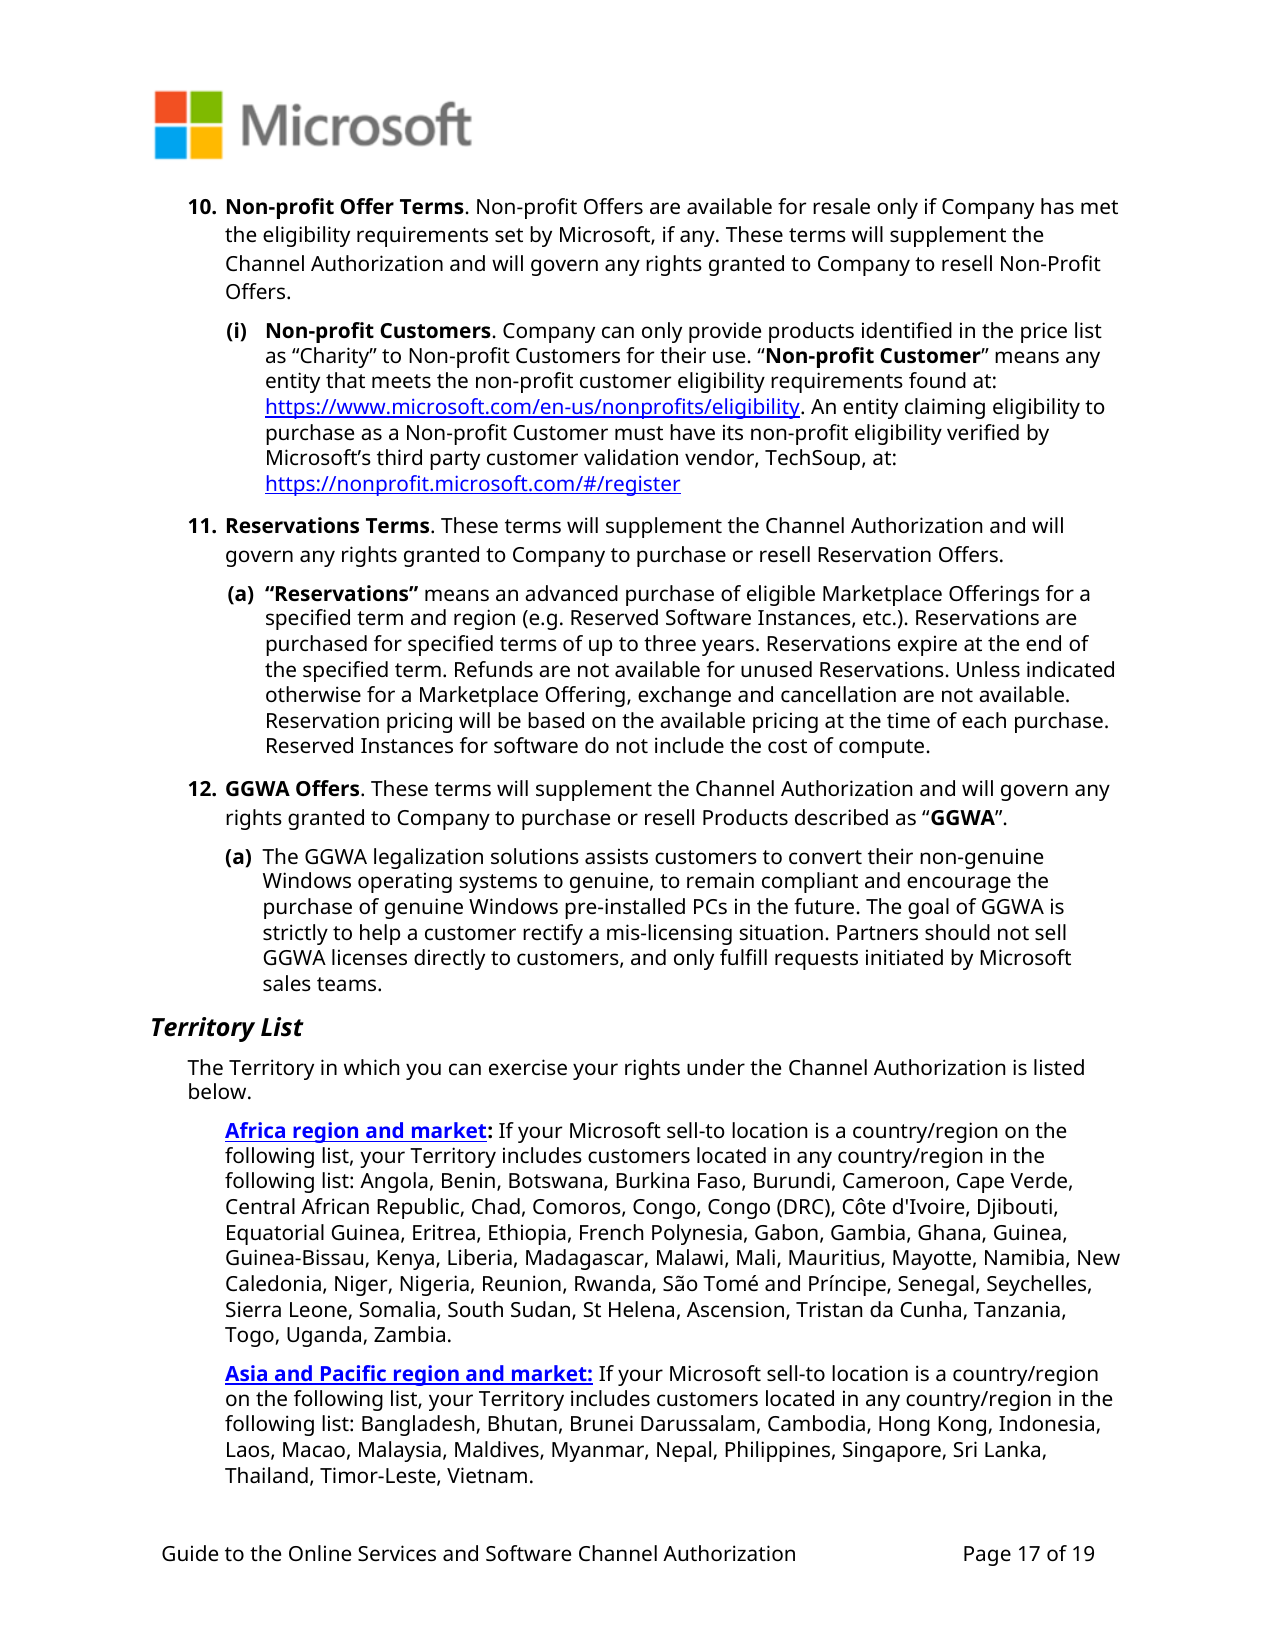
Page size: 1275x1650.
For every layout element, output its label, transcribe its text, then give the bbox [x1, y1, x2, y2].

list Non-profit Customers. Company can only provide products identified in the price list as “Charity” to Non-profit Customers for their use. “Non-profit Customer” means any entity that meets the non-profit customer eligibility requirements found at: https://www.microsoft.com/en-us/nonprofits/eligibility. An entity claiming eligibility to purchase as a Non-profit Customer must have its non-profit eligibility verified by Microsoft’s third party customer validation vendor, TechSoup, at: https://nonprofit.microsoft.com/#/register [226, 318, 1123, 497]
text Africa region and market: If your Microsoft sell-to location is a country/region on the following list, your Territory includes customers located in any country/region in the following list: Angola, Benin, Botswana, Burkina Faso, Burundi, Cameroon, Cape Verde, Central African Republic, Chad, Comoros, Congo, Congo (DRC), Côte d'Ivoire, Djibouti, Equatorial Guinea, Eritrea, Ethiopia, French Polynesia, Gabon, Gambia, Ghana, Guinea, Guinea-Bissau, Kenya, Liberia, Madagascar, Malawi, Mali, Mauritius, Mayotte, Namibia, New Caledonia, Niger, Nigeria, Reunion, Rwanda, São Tomé and Príncipe, Senegal, Seychelles, Sierra Leone, Somalia, South Sudan, St Helena, Ascension, Tristan da Cunha, Tanzania, Togo, Uganda, Zambia. [225, 1118, 1125, 1349]
list The GGWA legalization solutions assists customers to convert their non-genuine Windows operating systems to genuine, to remain compliant and encourage the purchase of genuine Windows pre-installed PCs in the future. The goal of GGWA is strictly to help a customer rectify a mis-licensing situation. Partners should not sell GGWA licenses directly to customers, and only fulfill requests initiated by Microsoft sales teams. [225, 844, 1123, 997]
text Asia and Pacific region and market: If your Microsoft sell-to location is a country/region on the following list, your Territory includes customers located in any country/region in the following list: Bangladesh, Bhutan, Brunei Darussalam, Cambodia, Hong Kong, Indonesia, Laos, Macao, Malaysia, Maldives, Myanmar, Nepal, Philippines, Singapore, Sri Lanka, Thailand, Timor-Leste, Vietnam. [225, 1361, 1125, 1489]
list Reservations Terms. These terms will supplement the Channel Authorization and will govern any rights granted to Company to purchase or resell Reservation Offers. [187, 511, 1123, 568]
list Non-profit Offer Terms. Non-profit Offers are available for resale only if Company has met the eligibility requirements set by Microsoft, if any. These terms will supplement the Channel Authorization and will govern any rights granted to Company to resell Non-Profit Offers. [187, 192, 1123, 306]
text The Territory in which you can exercise your rights under the Channel Authorization is listed below. [187, 1054, 1125, 1106]
list GGWA Offers. These terms will supplement the Channel Authorization and will govern any rights granted to Company to purchase or resell Products described as “GGWA”. [187, 774, 1123, 831]
text Territory List [150, 1011, 1125, 1042]
list “Reservations” means an advanced purchase of eligible Marketplace Offerings for a specified term and region (e.g. Reserved Software Instances, etc.). Reservations are purchased for specified terms of up to three years. Reservations expire at the end of the specified term. Refunds are not available for unused Reservations. Unless indicated otherwise for a Marketplace Offering, exchange and cancellation are not available. Reservation pricing will be based on the available pricing at the time of each purchase. Reserved Instances for software do not include the cost of compute. [227, 581, 1123, 760]
picture [150, 87, 478, 163]
